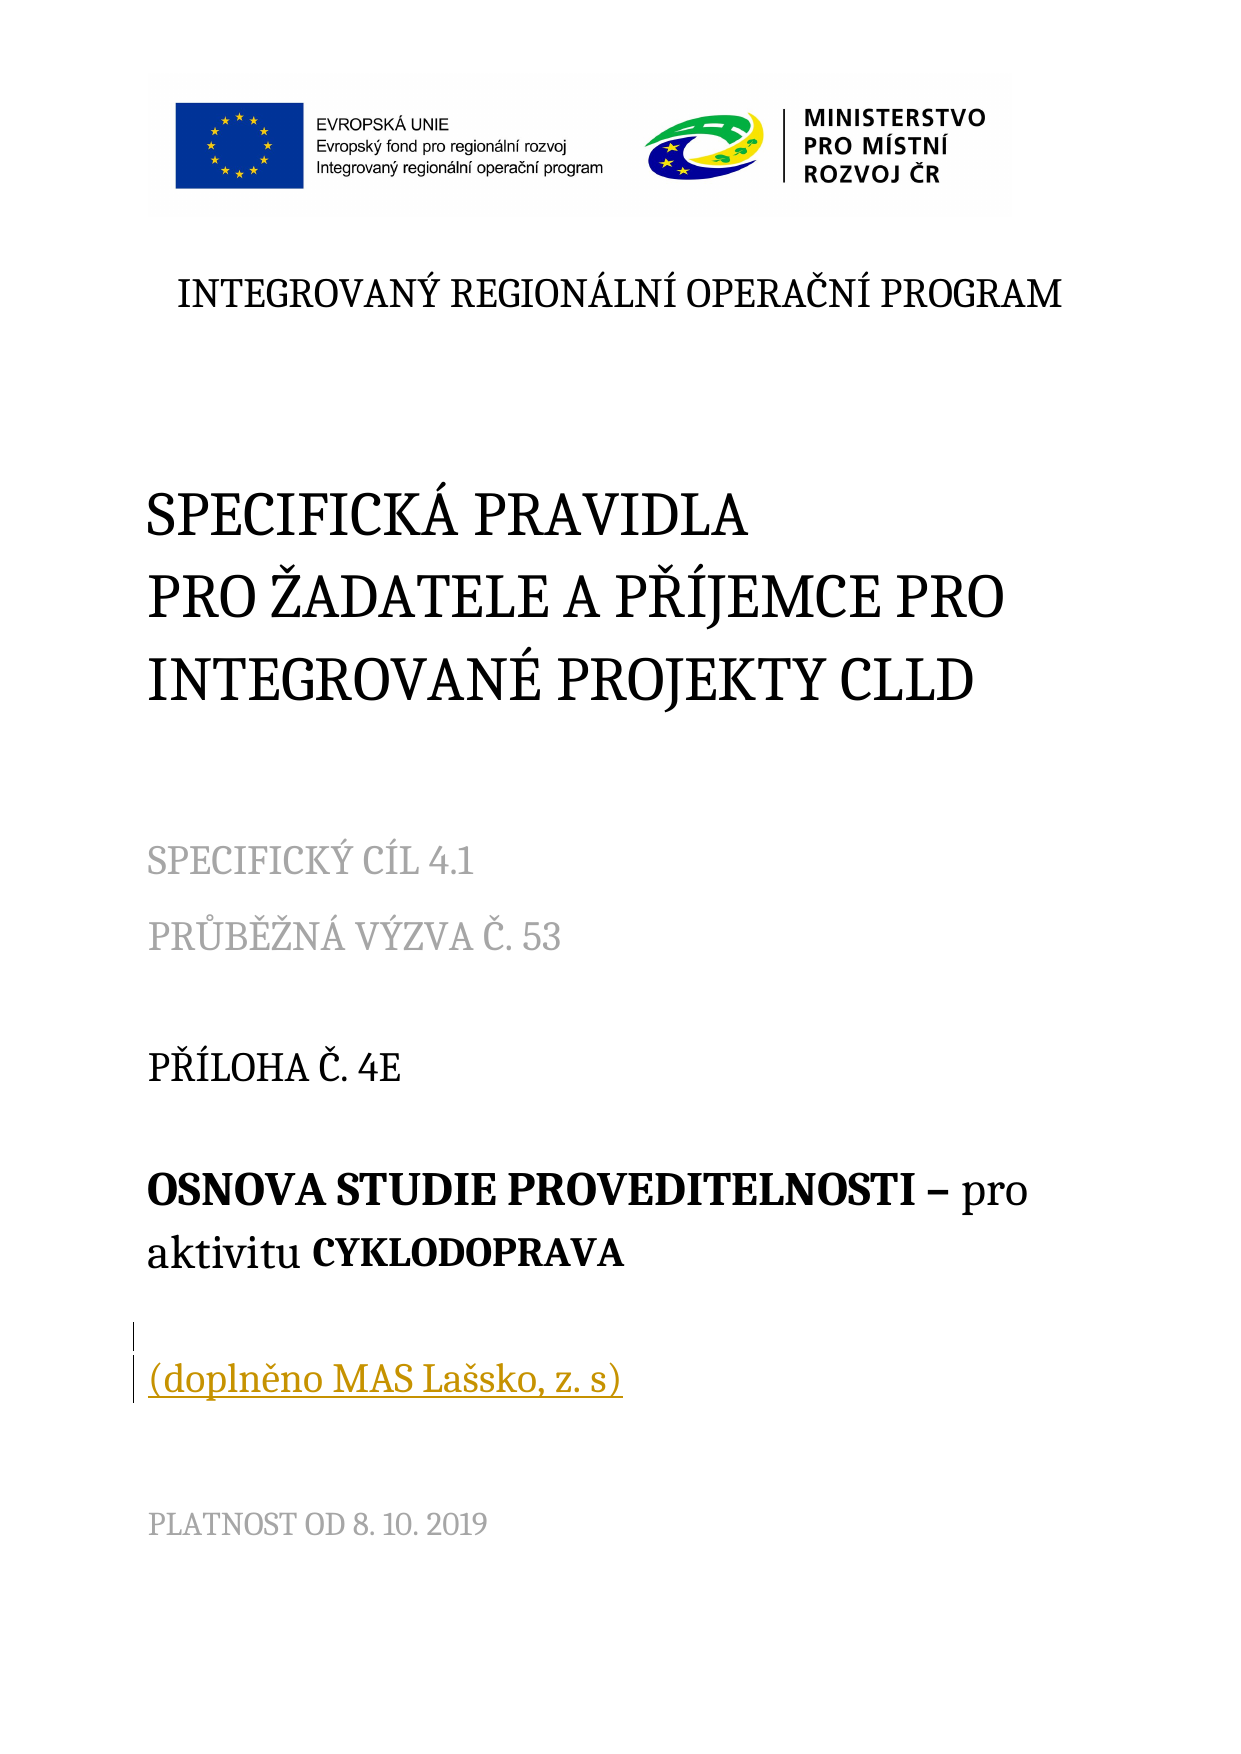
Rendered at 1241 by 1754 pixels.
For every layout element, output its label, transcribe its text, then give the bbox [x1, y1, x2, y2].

picture [147, 73, 1013, 217]
text pLATNOST OD 8. 10. 2019 [148, 1505, 1093, 1543]
text Osnova studie proveditelnosti – pro aktivitu cyklodoprava [148, 1162, 1093, 1281]
text PRO ŽADATELE A PŘÍJEMCE pro integrované projekty CLLd [148, 562, 1093, 716]
text INTEGROVANÝ REGIONÁLNÍ OPERAČNÍ PROGRAM [148, 269, 1093, 317]
text PŘÍLOHA Č. 4E [148, 1044, 1093, 1092]
text Specifický cíl 4.1 [148, 837, 1093, 885]
text průběžná výzva Č. 53 [148, 913, 1093, 961]
text Specifická PRAVIDLA [148, 479, 1093, 551]
